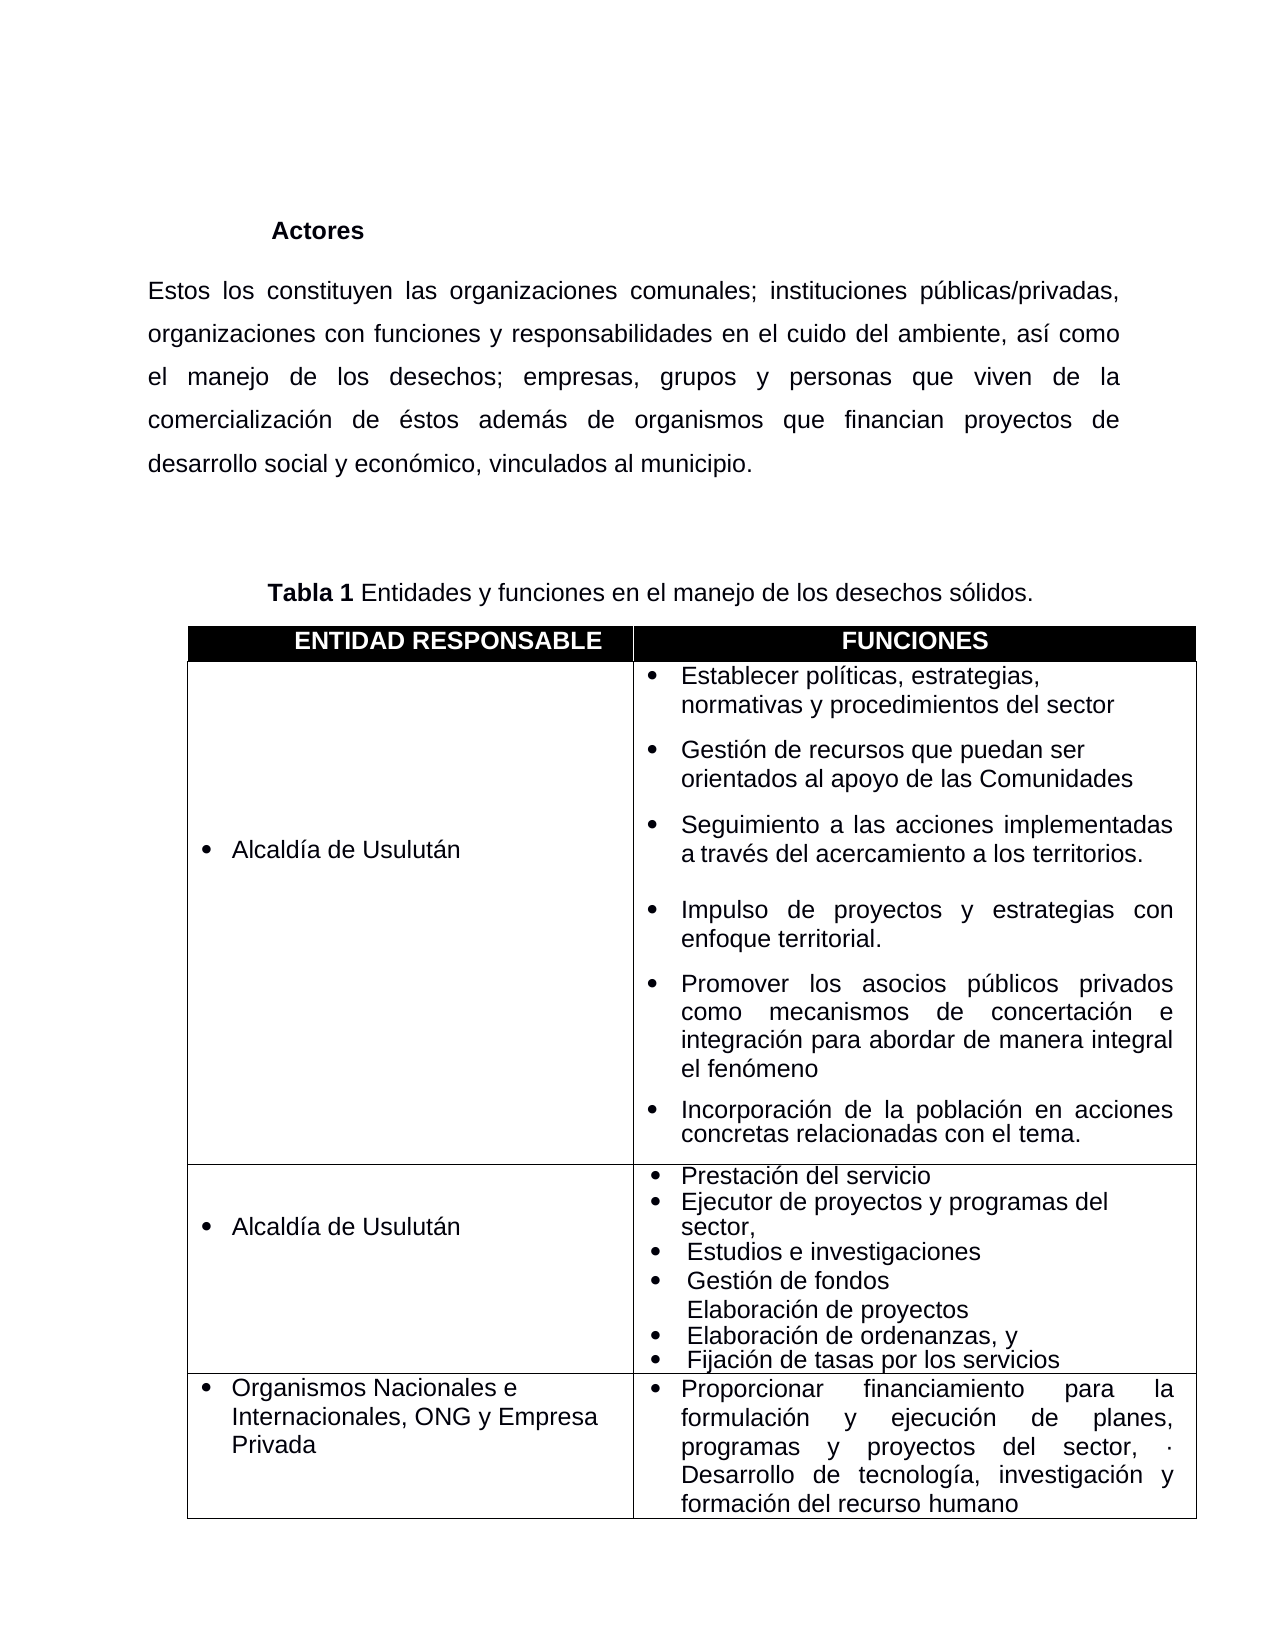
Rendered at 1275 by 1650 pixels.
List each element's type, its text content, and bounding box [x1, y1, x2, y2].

text Estos los constituyen las organizaciones comunales; instituciones públicas/privadas, organizaciones con funciones y responsabilidades en el cuido del ambiente, así como el manejo de los desechos; empresas, grupos y personas que viven de la comercialización de éstos además de organismos que financian proyectos de desarrollo social y económico, vinculados al municipio. [148, 276, 1121, 477]
text Tabla 1 Entidades y funciones en el manejo de los desechos sólidos. [198, 578, 1127, 607]
table_cell Establecer políticas, estrategias, normativas y procedimientos del sector Gestión de recursos que puedan ser orientados al apoyo de las Comunidades Seguimiento a las acciones implementadas a través del acercamiento a los territorios. Impulso de proyectos y estrategias con enfoque territorial. Promover los asocios públicos privados como mecanismos de concertación e integración para abordar de manera integral el fenómeno Incorporación de la población en acciones concretas relacionadas con el tema. [634, 662, 1196, 1164]
table_header ENTIDAD RESPONSABLE [188, 626, 633, 661]
subtitle Actores [271, 216, 1121, 245]
table_cell Proporcionar financiamiento para la formulación y ejecución de planes, programas y proyectos del sector, · Desarrollo de tecnología, investigación y formación del recurso humano [634, 1374, 1196, 1518]
table_cell Organismos Nacionales e Internacionales, ONG y Empresa Privada [188, 1374, 633, 1518]
table_cell Prestación del servicio Ejecutor de proyectos y programas del sector, Estudios e investigaciones Gestión de fondos Elaboración de proyectos Elaboración de ordenanzas, y Fijación de tasas por los servicios [634, 1165, 1196, 1373]
table_cell Alcaldía de Usulután [188, 1165, 633, 1373]
table_cell Alcaldía de Usulután [188, 662, 633, 1164]
table_header FUNCIONES [634, 626, 1196, 661]
